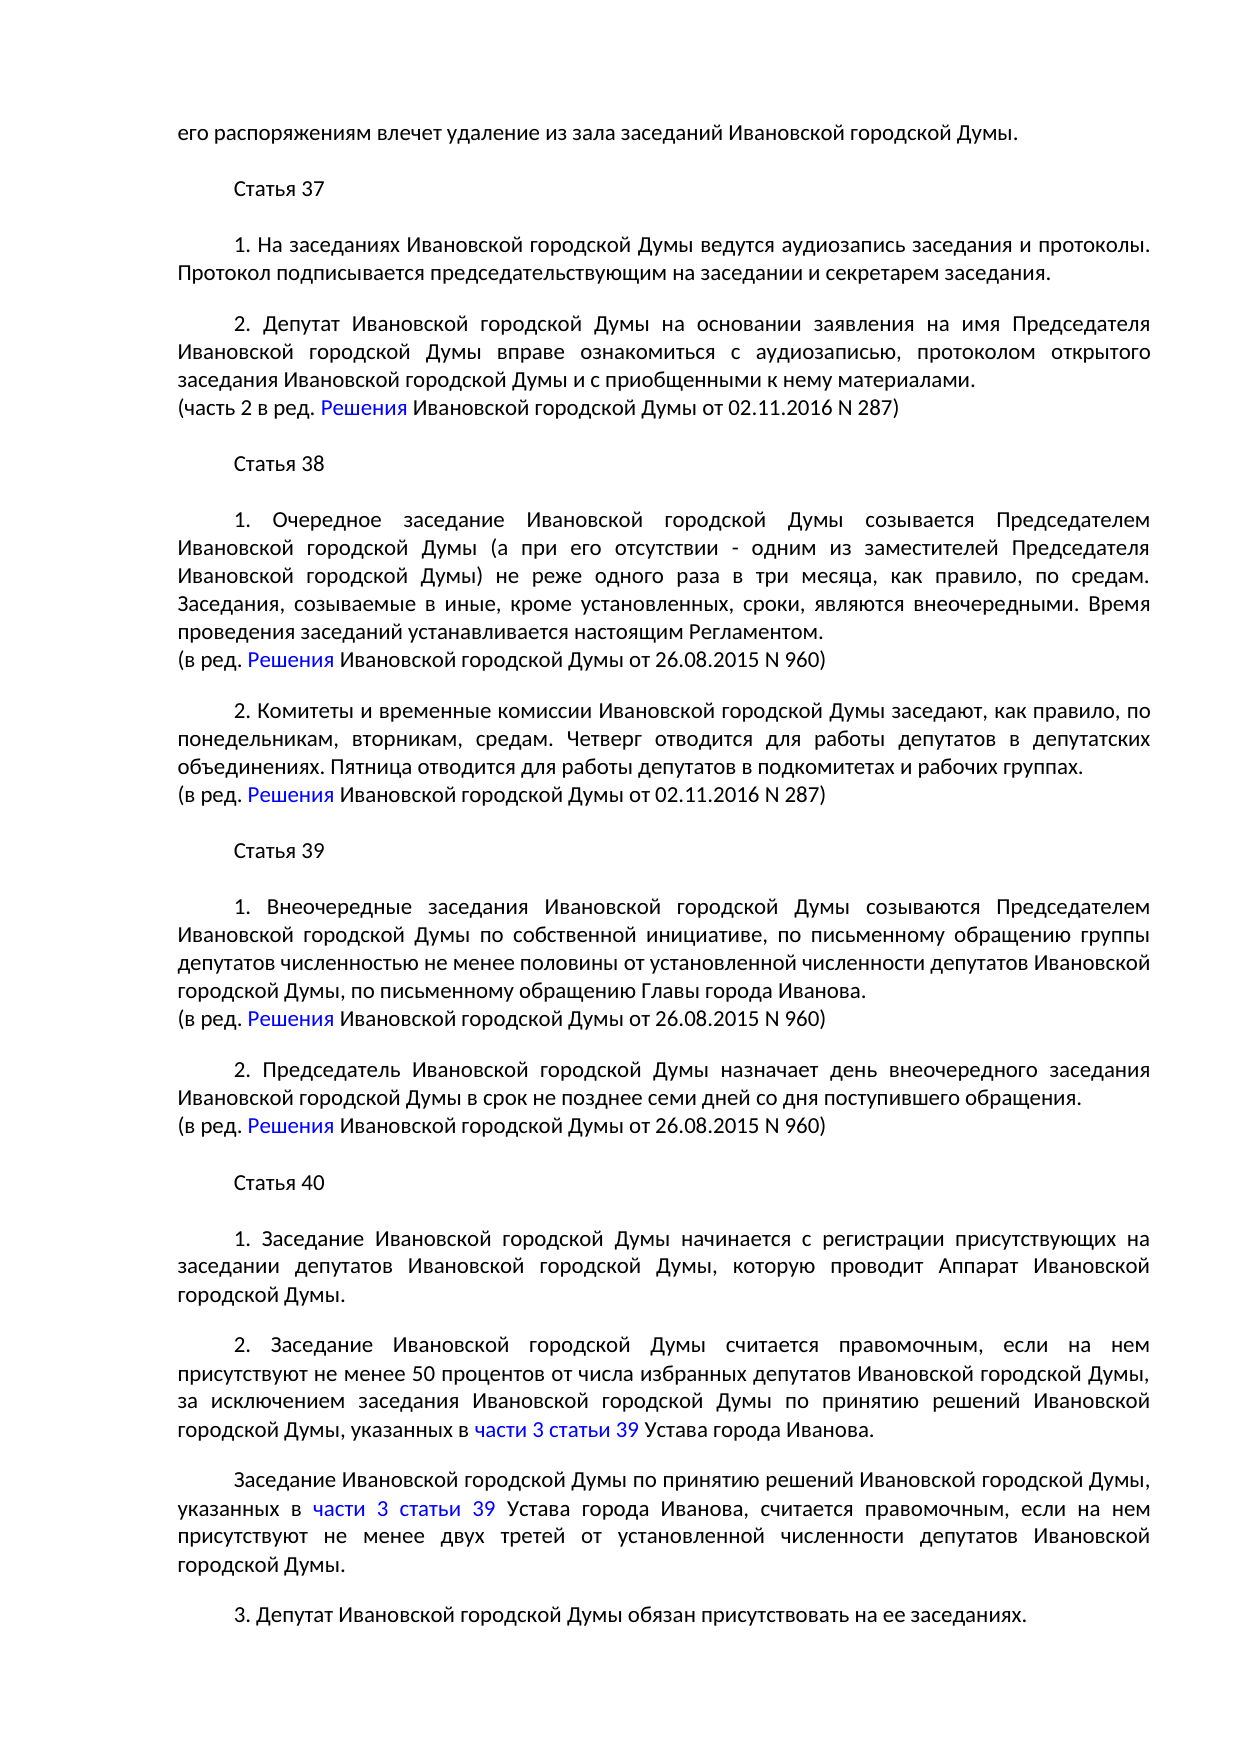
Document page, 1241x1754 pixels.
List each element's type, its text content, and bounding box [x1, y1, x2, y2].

text 2. Депутат Ивановской городской Думы на основании заявления на имя Председателя Ивановской городской Думы вправе ознакомиться с аудиозаписью, протоколом открытого заседания Ивановской городской Думы и с приобщенными к нему материалами. [177, 309, 1152, 393]
text (в ред. Решения Ивановской городской Думы от 02.11.2016 N 287) [177, 780, 1152, 808]
text (часть 2 в ред. Решения Ивановской городской Думы от 02.11.2016 N 287) [177, 393, 1152, 421]
text Статья 39 [177, 836, 1152, 864]
text (в ред. Решения Ивановской городской Думы от 26.08.2015 N 960) [177, 1004, 1152, 1033]
text 2. Председатель Ивановской городской Думы назначает день внеочередного заседания Ивановской городской Думы в срок не позднее семи дней со дня поступившего обращения. [177, 1056, 1152, 1112]
text 1. Внеочередные заседания Ивановской городской Думы созываются Председателем Ивановской городской Думы по собственной инициативе, по письменному обращению группы депутатов численностью не менее половины от установленной численности депутатов Ивановской городской Думы, по письменному обращению Главы города Иванова. [177, 892, 1152, 1004]
text 1. Очередное заседание Ивановской городской Думы созывается Председателем Ивановской городской Думы (а при его отсутствии - одним из заместителей Председателя Ивановской городской Думы) не реже одного раза в три месяца, как правило, по средам. Заседания, созываемые в иные, кроме установленных, сроки, являются внеочередными. Время проведения заседаний устанавливается настоящим Регламентом. [177, 505, 1152, 645]
text Статья 38 [177, 449, 1152, 477]
text (в ред. Решения Ивановской городской Думы от 26.08.2015 N 960) [177, 1112, 1152, 1139]
text 1. На заседаниях Ивановской городской Думы ведутся аудиозапись заседания и протоколы. Протокол подписывается председательствующим на заседании и секретарем заседания. [177, 230, 1152, 286]
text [177, 118, 1152, 146]
text 1. Заседание Ивановской городской Думы начинается с регистрации присутствующих на заседании депутатов Ивановской городской Думы, которую проводит Аппарат Ивановской городской Думы. [177, 1224, 1152, 1308]
text 2. Комитеты и временные комиссии Ивановской городской Думы заседают, как правило, по понедельникам, вторникам, средам. Четверг отводится для работы депутатов в депутатских объединениях. Пятница отводится для работы депутатов в подкомитетах и рабочих группах. [177, 696, 1152, 780]
text 3. Депутат Ивановской городской Думы обязан присутствовать на ее заседаниях. [177, 1601, 1152, 1629]
text Статья 40 [177, 1168, 1152, 1196]
text 2. Заседание Ивановской городской Думы считается правомочным, если на нем присутствуют не менее 50 процентов от числа избранных депутатов Ивановской городской Думы, за исключением заседания Ивановской городской Думы по принятию решений Ивановской городской Думы, указанных в части 3 статьи 39 Устава города Иванова. [177, 1331, 1152, 1443]
text Статья 37 [177, 174, 1152, 202]
text (в ред. Решения Ивановской городской Думы от 26.08.2015 N 960) [177, 645, 1152, 673]
text Заседание Ивановской городской Думы по принятию решений Ивановской городской Думы, указанных в части 3 статьи 39 Устава города Иванова, считается правомочным, если на нем присутствуют не менее двух третей от установленной численности депутатов Ивановской городской Думы. [177, 1466, 1152, 1578]
